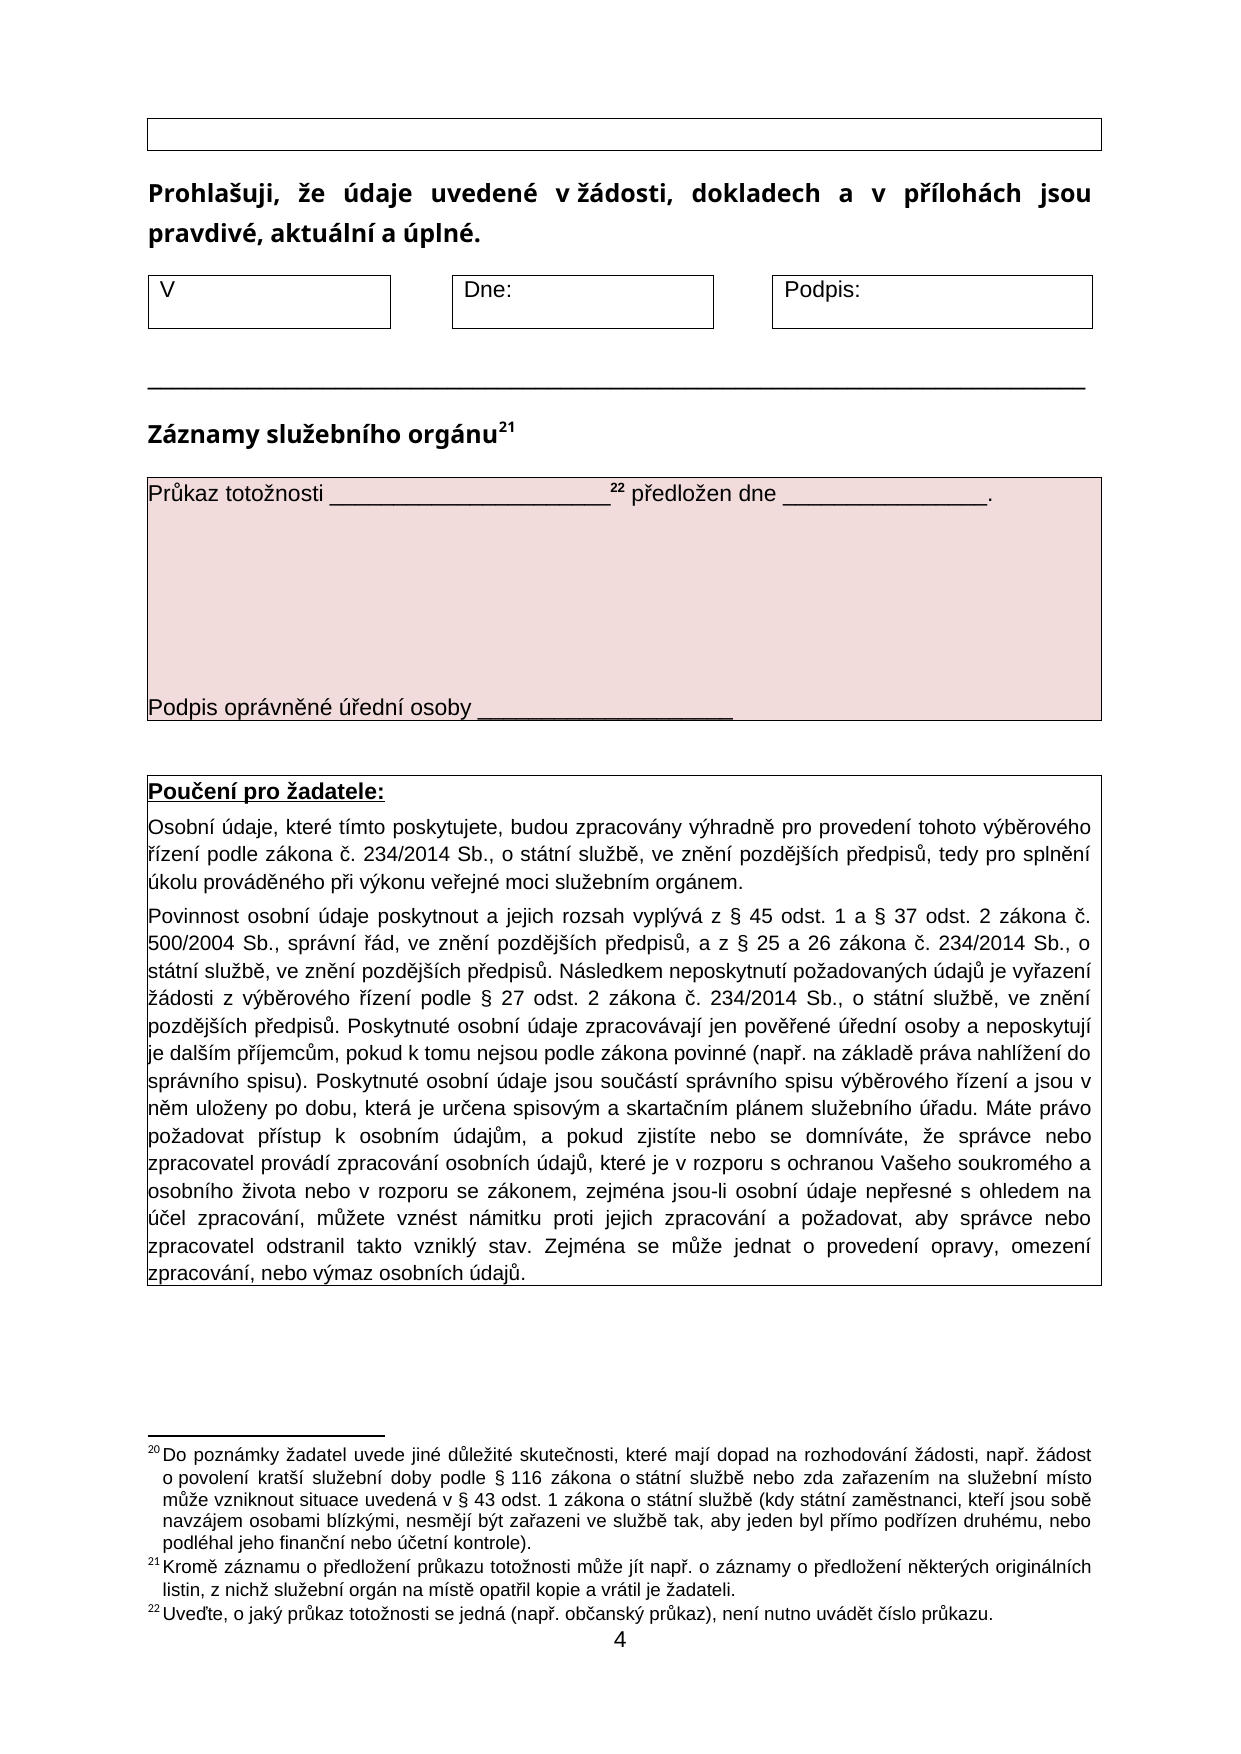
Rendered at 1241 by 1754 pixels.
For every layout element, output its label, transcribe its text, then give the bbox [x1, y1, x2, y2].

text Průkaz totožnosti ______________________ předložen dne ________________. [148, 478, 1101, 506]
text Poučení pro žadatele: [148, 776, 1101, 804]
table_header [391, 275, 452, 327]
table_header [714, 275, 772, 327]
text ___________________________________________________________________________ [148, 363, 1092, 392]
text Podpis oprávněné úřední osoby ____________________ [148, 690, 1101, 720]
table_header Podpis: [773, 276, 1092, 327]
text Prohlašuji, že údaje uvedené v žádosti, dokladech a v přílohách jsou pravdivé, aktuální a úplné. [148, 176, 1092, 249]
text Záznamy služebního orgánu [148, 417, 1092, 451]
table_header V [149, 276, 390, 327]
text Osobní údaje, které tímto poskytujete, budou zpracovány výhradně pro provedení tohoto výběrového řízení podle zákona č. 234/2014 Sb., o státní službě, ve znění pozdějších předpisů, tedy pro splnění úkolu prováděného při výkonu veřejné moci služebním orgánem. [148, 812, 1101, 894]
text Povinnost osobní údaje poskytnout a jejich rozsah vyplývá z § 45 odst. 1 a § 37 odst. 2 zákona č. 500/2004 Sb., správní řád, ve znění pozdějších předpisů, a z § 25 a 26 zákona č. 234/2014 Sb., o státní službě, ve znění pozdějších předpisů. Následkem neposkytnutí požadovaných údajů je vyřazení žádosti z výběrového řízení podle § 27 odst. 2 zákona č. 234/2014 Sb., o státní službě, ve znění pozdějších předpisů. Poskytnuté osobní údaje zpracovávají jen pověřené úřední osoby a neposkytují je dalším příjemcům, pokud k tomu nejsou podle zákona povinné (např. na základě práva nahlížení do správního spisu). Poskytnuté osobní údaje jsou součástí správního spisu výběrového řízení a jsou v něm uloženy po dobu, která je určena spisovým a skartačním plánem služebního úřadu. Máte právo požadovat přístup k osobním údajům, a pokud zjistíte nebo se domníváte, že správce nebo zpracovatel provádí zpracování osobních údajů, které je v rozporu s ochranou Vašeho soukromého a osobního života nebo v rozporu se zákonem, zejména jsou-li osobní údaje nepřesné s ohledem na účel zpracování, můžete vznést námitku proti jejich zpracování a požadovat, aby správce nebo zpracovatel odstranil takto vzniklý stav. Zejména se může jednat o provedení opravy, omezení zpracování, nebo výmaz osobních údajů. [148, 900, 1101, 1285]
table_header Dne: [453, 276, 713, 327]
